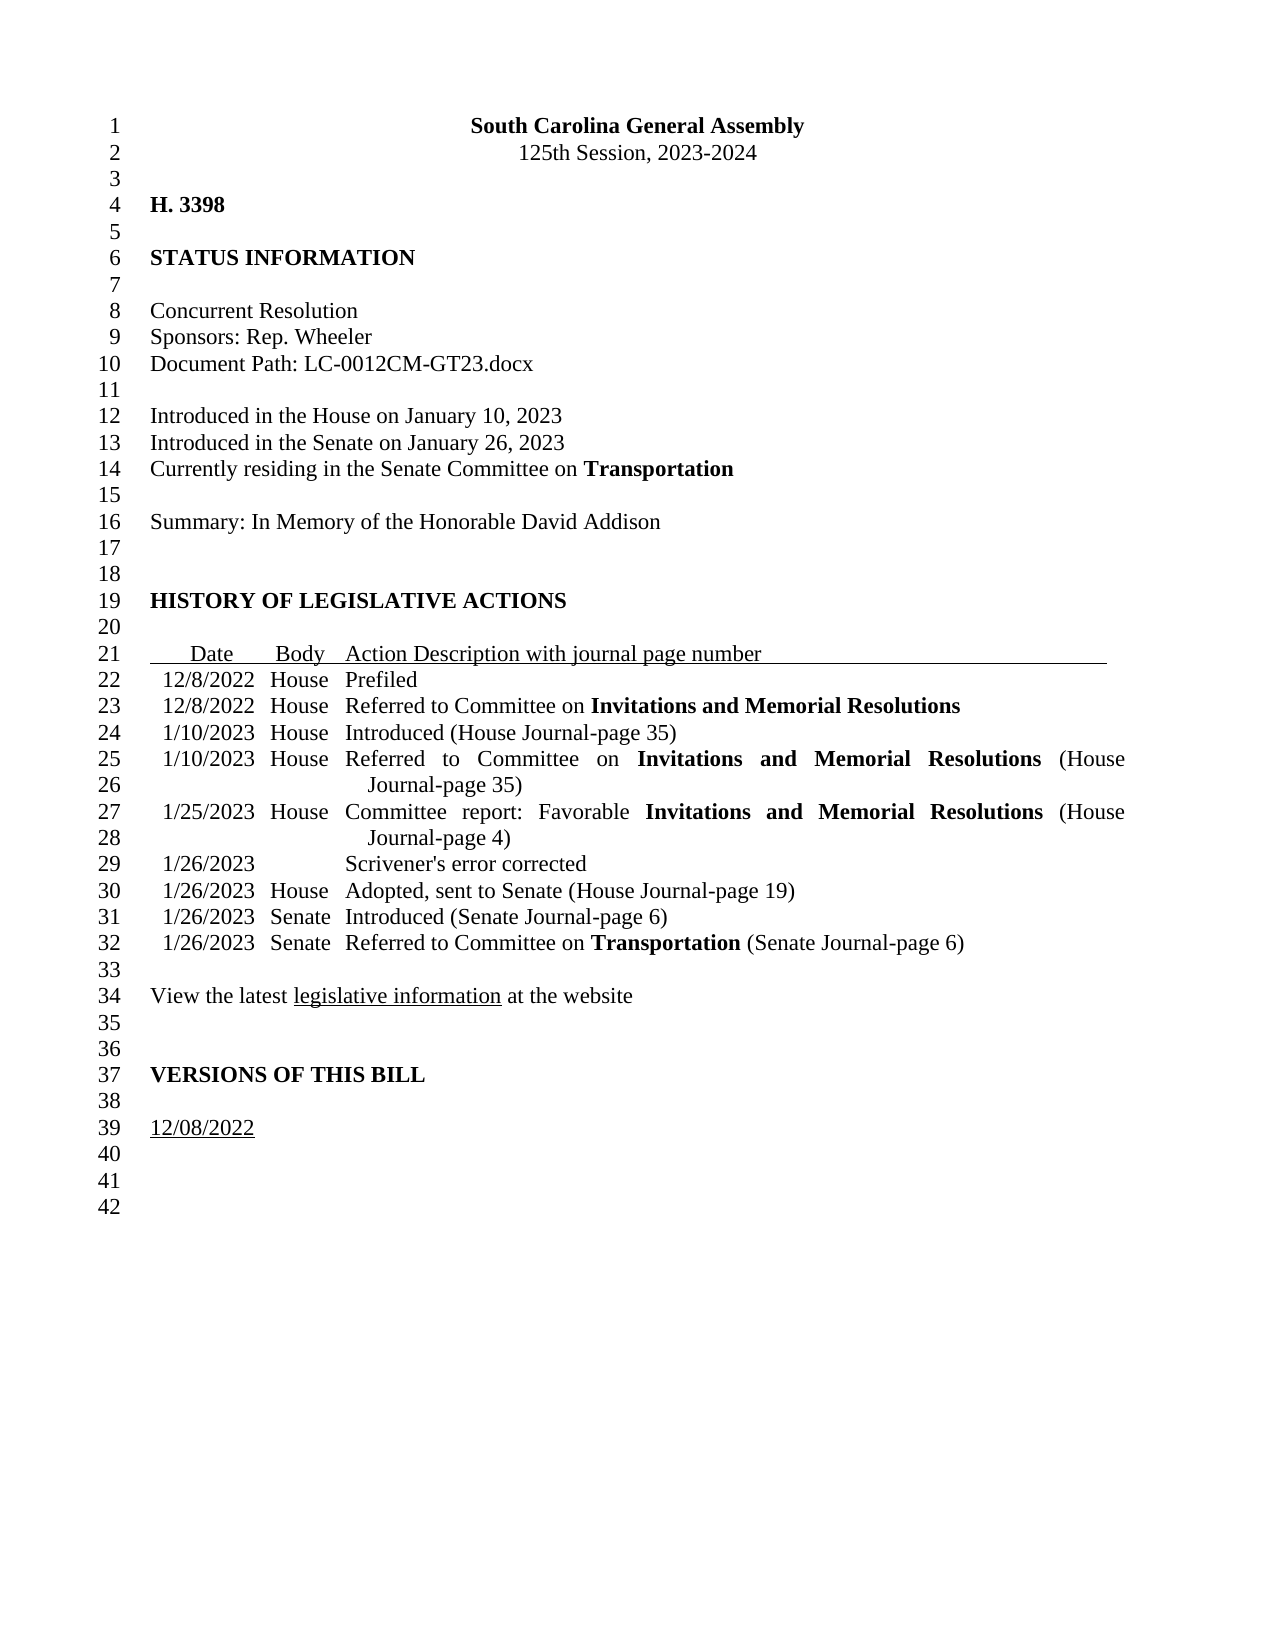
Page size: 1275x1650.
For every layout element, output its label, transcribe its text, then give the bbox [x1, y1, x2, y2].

text 1/26/2023 House Adopted, sent to Senate (House Journal-page 19) [150, 877, 1125, 903]
text Concurrent Resolution [150, 297, 1125, 323]
text 12/08/2022 [150, 1114, 1125, 1140]
text Document Path: LC-0012CM-GT23.docx [150, 350, 1125, 376]
text Summary: In Memory of the Honorable David Addison [150, 508, 1125, 534]
text Currently residing in the Senate Committee on Transportation [150, 455, 1125, 481]
text Introduced in the Senate on January 26, 2023 [150, 429, 1125, 455]
text STATUS INFORMATION [150, 244, 1125, 271]
text 1/26/2023 Scrivener's error corrected [150, 850, 1125, 877]
text VERSIONS OF THIS BILL [150, 1061, 1125, 1088]
text 12/8/2022 House Referred to Committee on Invitations and Memorial Resolutions [150, 692, 1125, 719]
text 1/26/2023 Senate Referred to Committee on Transportation (Senate Journal-page 6) [150, 929, 1125, 956]
text 1/10/2023 House Introduced (House Journal-page 35) [150, 719, 1125, 745]
text 1/26/2023 Senate Introduced (Senate Journal-page 6) [150, 903, 1125, 929]
text 125th Session, 2023-2024 [150, 139, 1125, 165]
text H. 3398 [150, 192, 1125, 218]
text HISTORY OF LEGISLATIVE ACTIONS [150, 587, 1125, 613]
text Sponsors: Rep. Wheeler [150, 323, 1125, 350]
text Introduced in the House on January 10, 2023 [150, 402, 1125, 429]
text 1/10/2023 House Referred to Committee on Invitations and Memorial Resolutions (House Journal-page 35) [150, 745, 1125, 798]
text View the latest legislative information at the website [150, 982, 1125, 1008]
text 12/8/2022 House Prefiled [150, 666, 1125, 692]
text Date Body Action Description with journal page number [150, 639, 1125, 666]
text 1/25/2023 House Committee report: Favorable Invitations and Memorial Resolutions (House Journal-page 4) [150, 798, 1125, 850]
text South Carolina General Assembly [150, 112, 1125, 139]
